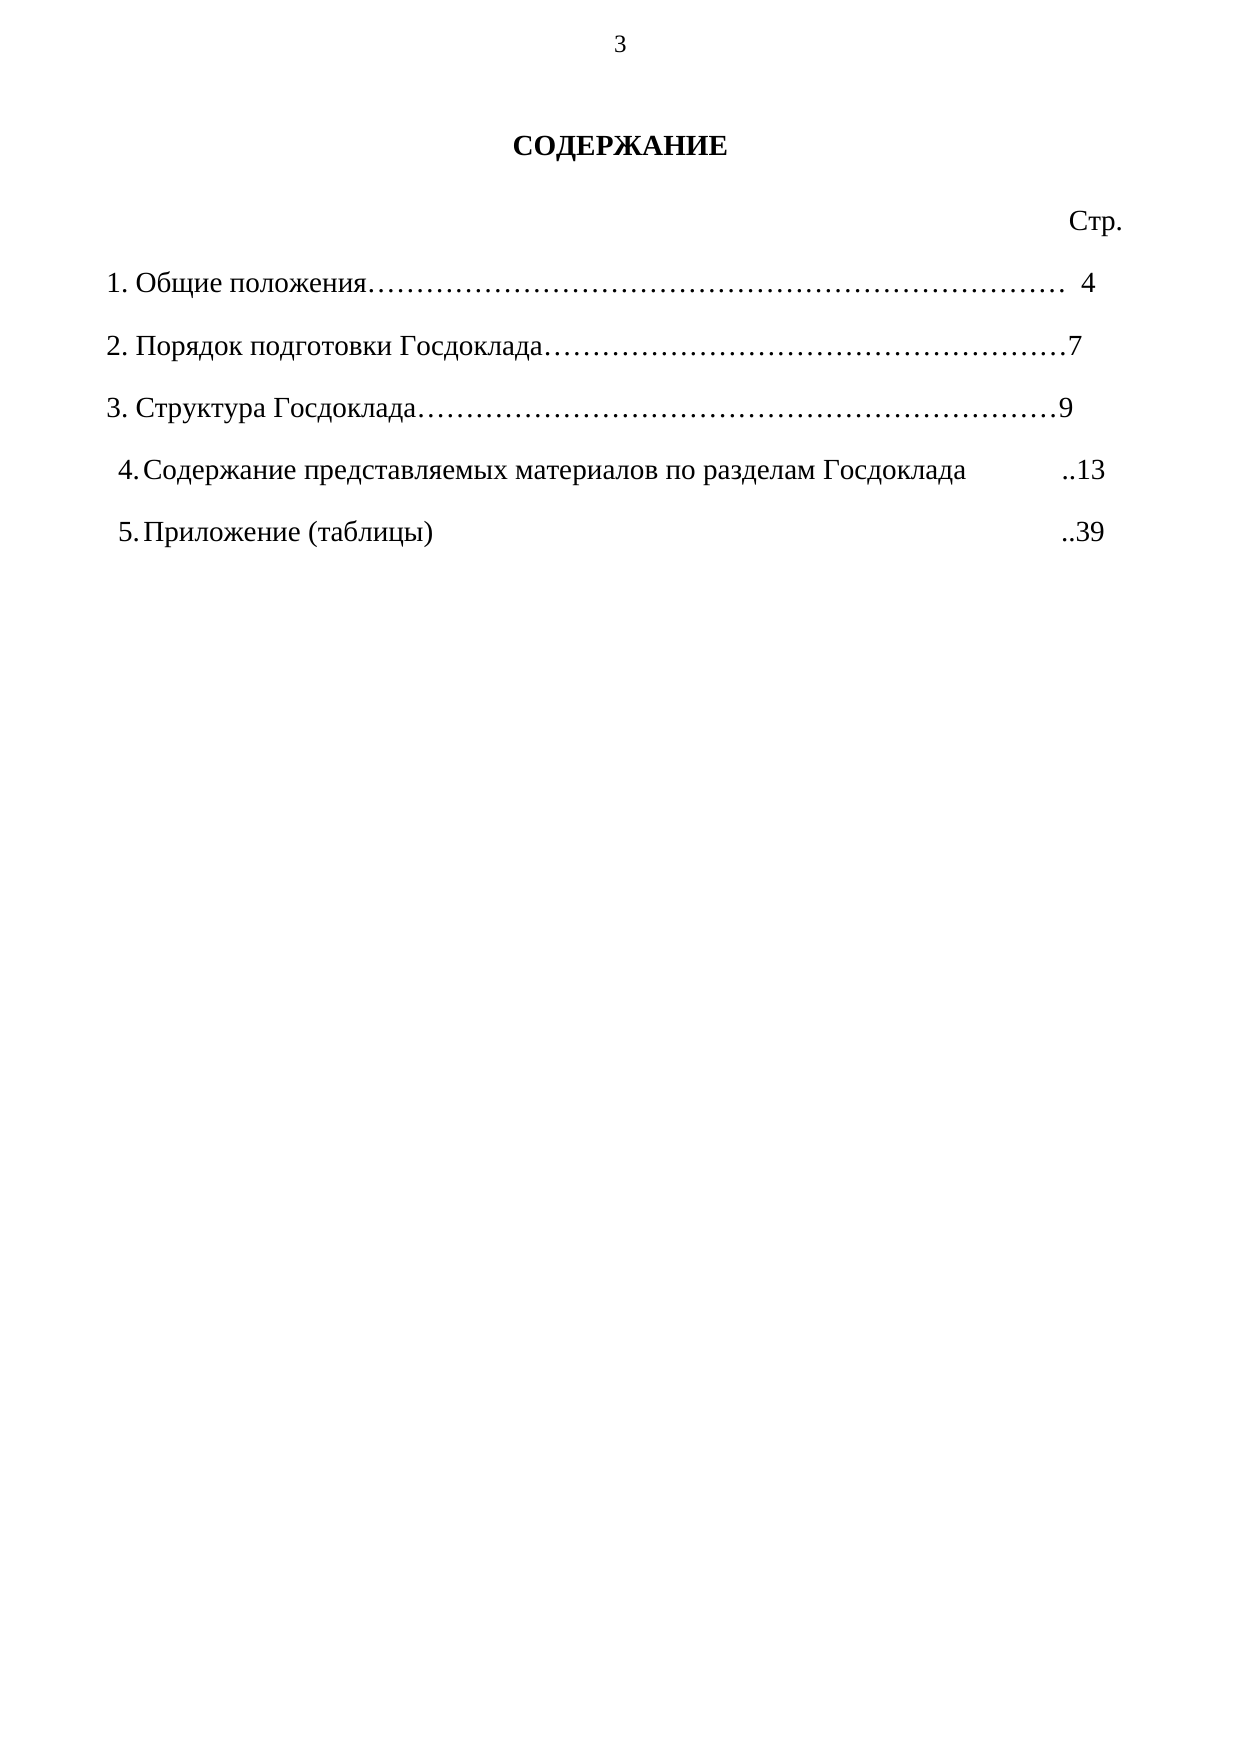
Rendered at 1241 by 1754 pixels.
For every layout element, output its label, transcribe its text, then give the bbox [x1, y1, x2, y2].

list Приложение (таблицы) ..39 [118, 514, 1127, 548]
text 1. Общие положения……………………………………………………………… 4 [106, 265, 1127, 299]
text 3. Структура Госдоклада………………………………………………………… 9 [106, 390, 1127, 423]
text Стр. [106, 203, 1123, 237]
text СОДЕРЖАНИЕ [117, 128, 1123, 162]
text 2. Порядок подготовки Госдоклада………………………………………………7 [106, 328, 1127, 361]
list Содержание представляемых материалов по разделам Госдоклада ..13 [118, 452, 1127, 486]
